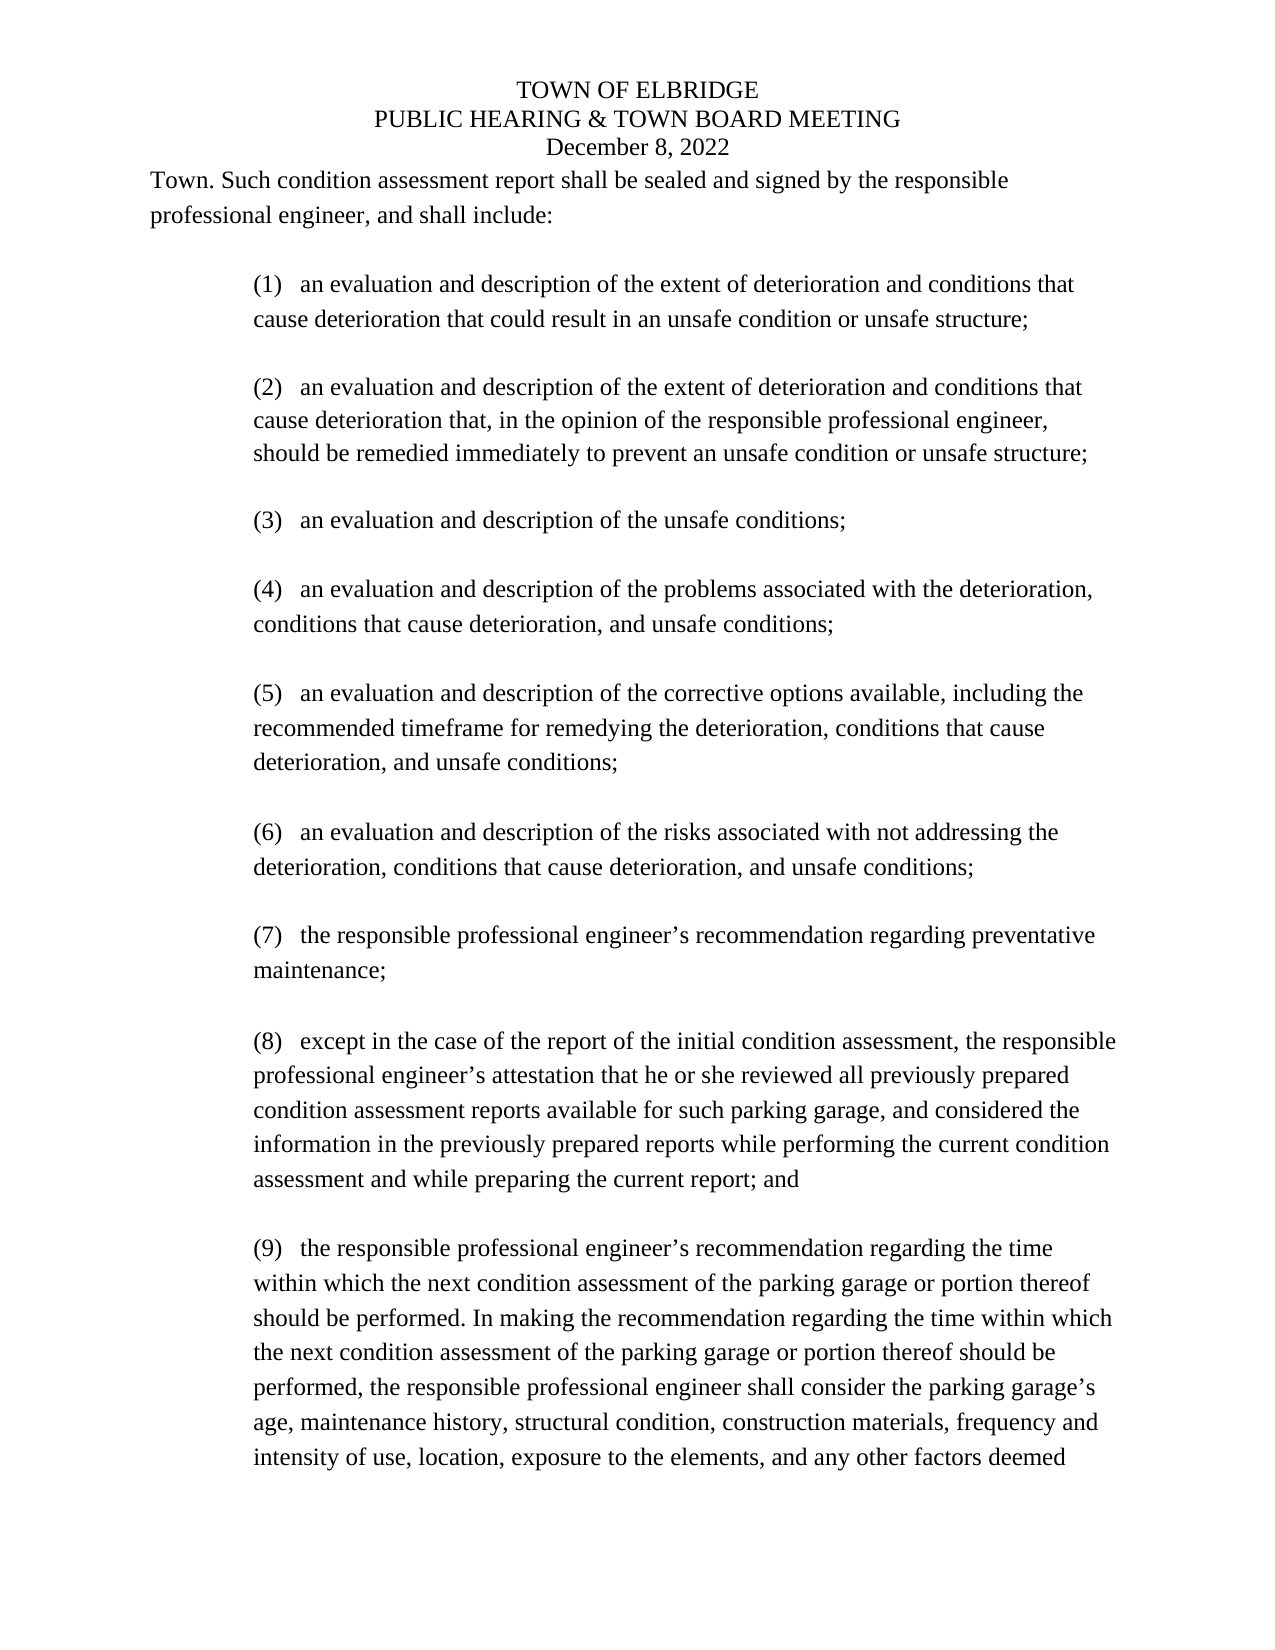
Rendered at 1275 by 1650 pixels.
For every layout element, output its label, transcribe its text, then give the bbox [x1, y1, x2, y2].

text (5) an evaluation and description of the corrective options available, including the recommended timeframe for remedying the deterioration, conditions that cause deterioration, and unsafe conditions; [253, 674, 1117, 777]
text (1) an evaluation and description of the extent of deterioration and conditions that cause deterioration that could result in an unsafe condition or unsafe structure; [253, 265, 1117, 334]
text (3) an evaluation and description of the unsafe conditions; [253, 502, 1117, 535]
text (4) an evaluation and description of the problems associated with the deterioration, conditions that cause deterioration, and unsafe conditions; [253, 569, 1117, 639]
text (6) an evaluation and description of the risks associated with not addressing the deterioration, conditions that cause deterioration, and unsafe conditions; [253, 812, 1117, 882]
text (2) an evaluation and description of the extent of deterioration and conditions that cause deterioration that, in the opinion of the responsible professional engineer, should be remedied immediately to prevent an unsafe condition or unsafe structure; [253, 368, 1117, 468]
text (8) except in the case of the report of the initial condition assessment, the responsible professional engineer’s attestation that he or she reviewed all previously prepared condition assessment reports available for such parking garage, and considered the information in the previously prepared reports while performing the current condition assessment and while preparing the current report; and [253, 1022, 1117, 1194]
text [150, 161, 1117, 231]
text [253, 1229, 1117, 1472]
text (7) the responsible professional engineer’s recommendation regarding preventative maintenance; [253, 916, 1117, 986]
